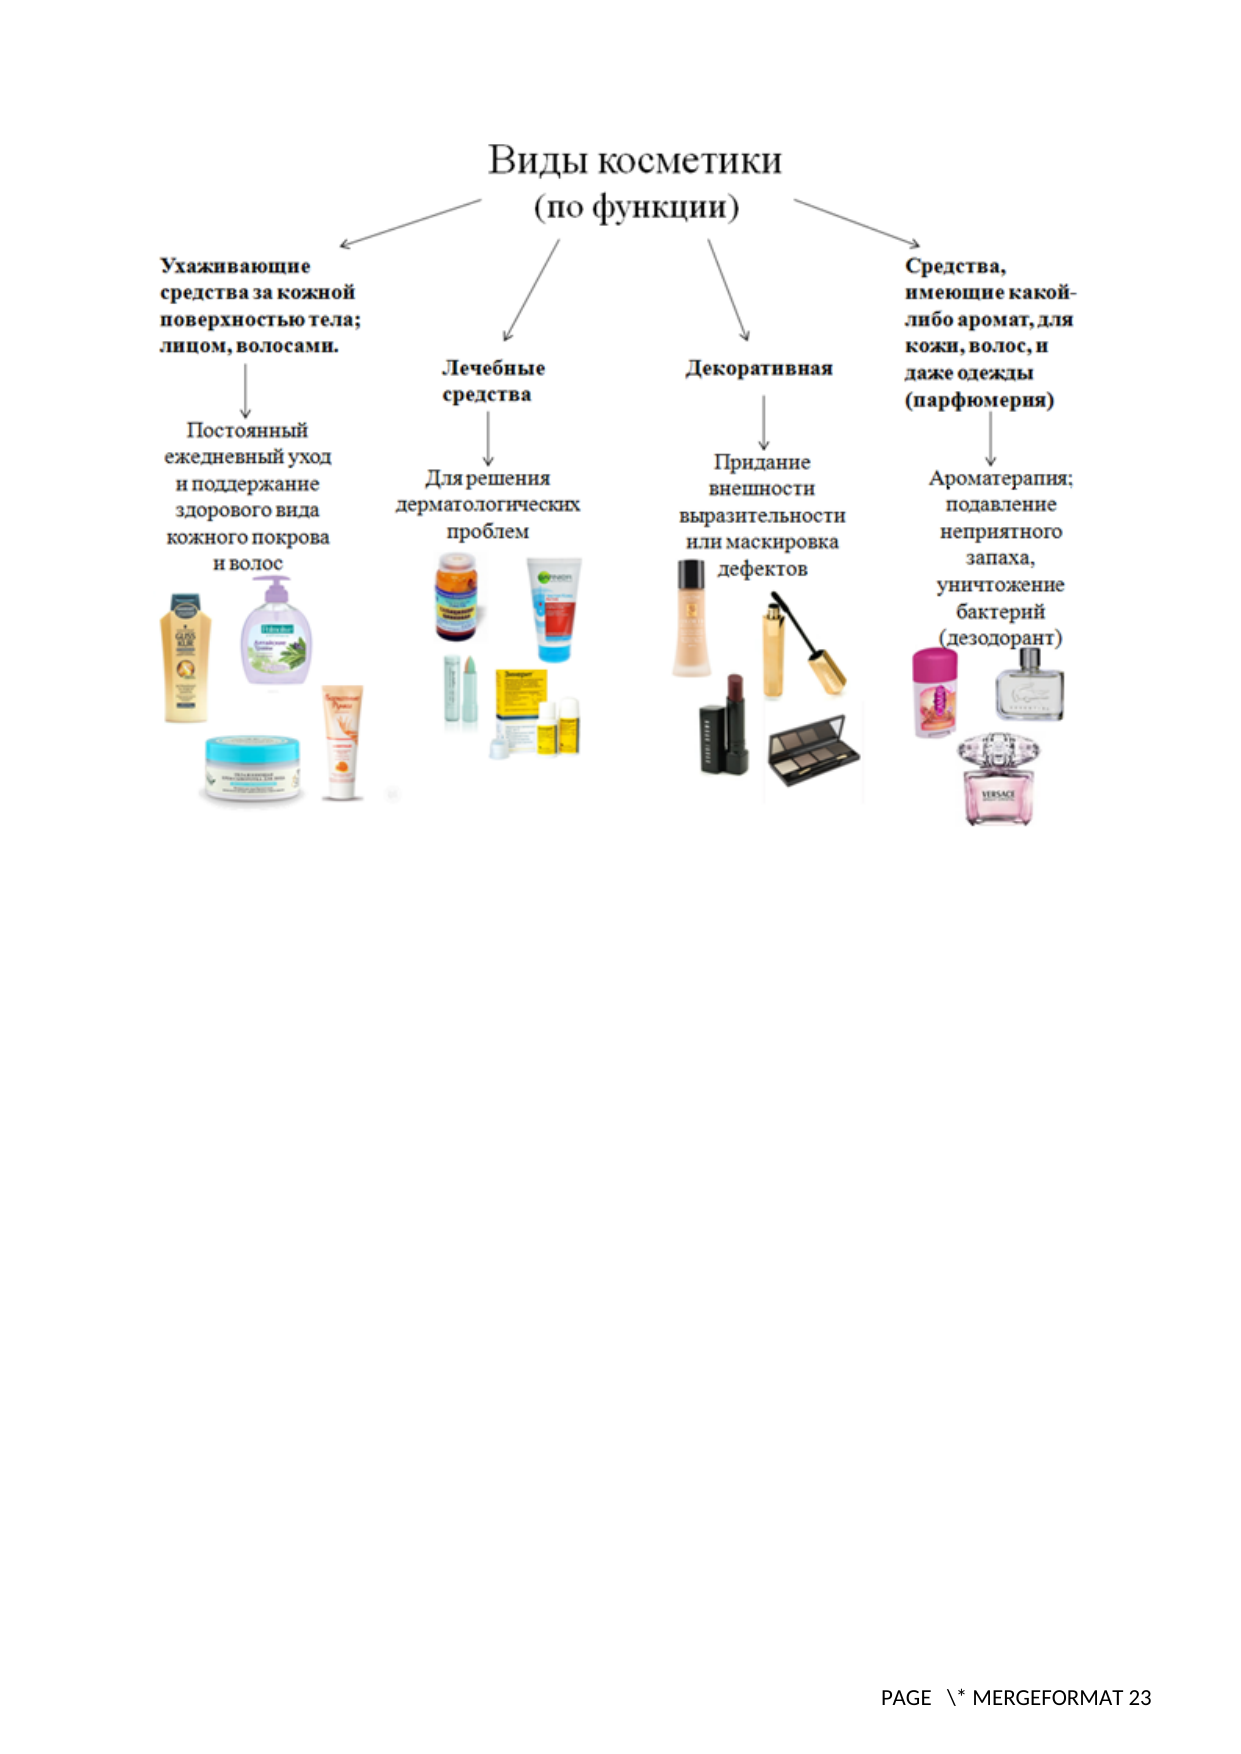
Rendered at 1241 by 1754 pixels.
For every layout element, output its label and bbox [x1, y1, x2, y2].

picture [150, 118, 1091, 931]
